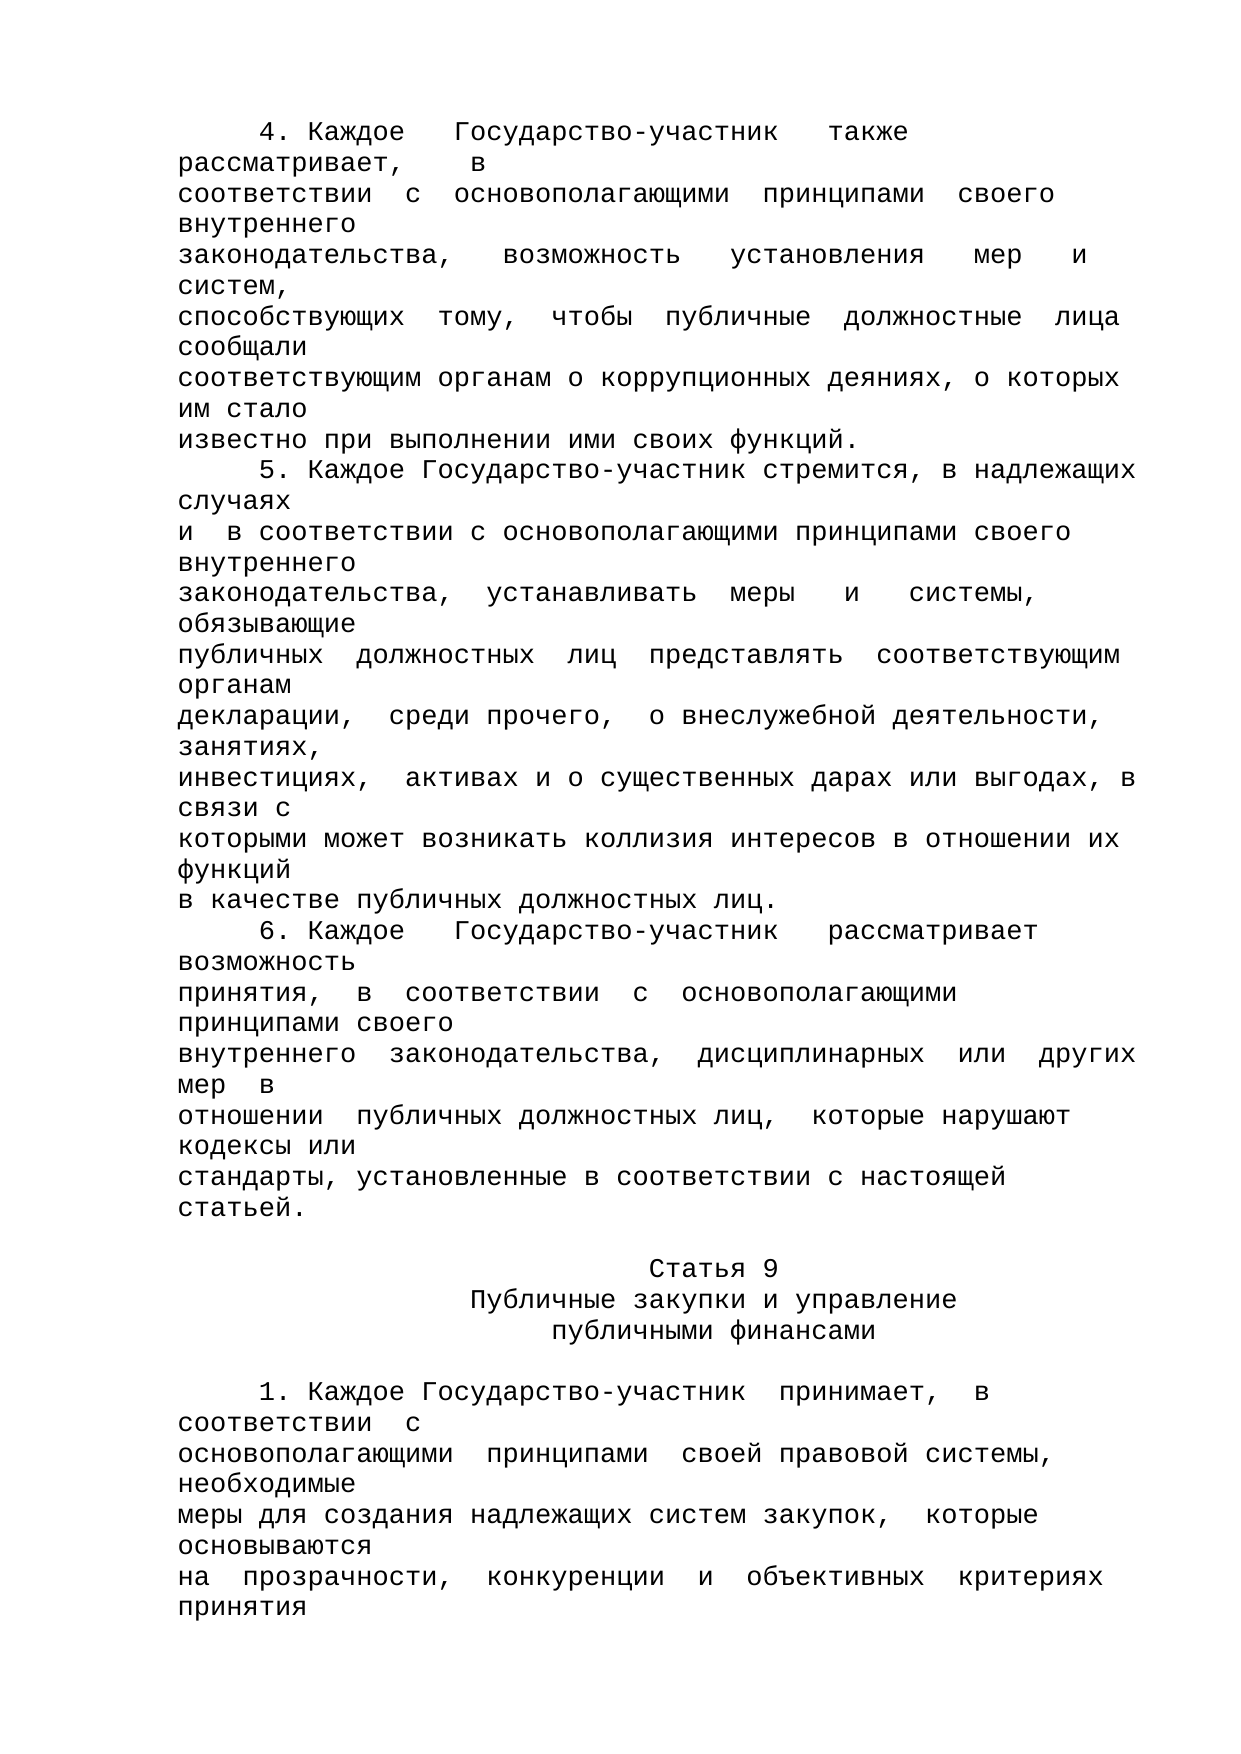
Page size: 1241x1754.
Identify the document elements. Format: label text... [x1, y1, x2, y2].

text Статья 9 [177, 1255, 1152, 1286]
text 5. Каждое Государство-участник стремится, в надлежащих случаях [177, 456, 1152, 518]
text отношении публичных должностных лиц, которые нарушают кодексы или [177, 1101, 1152, 1163]
text декларации, среди прочего, о внеслужебной деятельности, занятиях, [177, 702, 1152, 763]
text внутреннего законодательства, дисциплинарных или других мер в [177, 1040, 1152, 1101]
text соответствующим органам о коррупционных деяниях, о которых им стало [177, 364, 1152, 425]
text 1. Каждое Государство-участник принимает, в соответствии с [177, 1378, 1152, 1439]
text законодательства, возможность установления мер и систем, [177, 241, 1152, 302]
text которыми может возникать коллизия интересов в отношении их функций [177, 825, 1152, 886]
text соответствии с основополагающими принципами своего внутреннего [177, 179, 1152, 241]
text основополагающими принципами своей правовой системы, необходимые [177, 1439, 1152, 1501]
text инвестициях, активах и о существенных дарах или выгодах, в связи с [177, 763, 1152, 825]
text способствующих тому, чтобы публичные должностные лица сообщали [177, 302, 1152, 364]
text Публичные закупки и управление [177, 1286, 1152, 1317]
text 6. Каждое Государство-участник рассматривает возможность [177, 917, 1152, 978]
text 4. Каждое Государство-участник также рассматривает, в [177, 118, 1152, 179]
text публичными финансами [177, 1317, 1152, 1347]
text публичных должностных лиц представлять соответствующим органам [177, 641, 1152, 702]
text стандарты, установленные в соответствии с настоящей статьей. [177, 1163, 1152, 1224]
text известно при выполнении ими своих функций. [177, 425, 1152, 456]
text в качестве публичных должностных лиц. [177, 886, 1152, 917]
text принятия, в соответствии с основополагающими принципами своего [177, 978, 1152, 1040]
text законодательства, устанавливать меры и системы, обязывающие [177, 579, 1152, 641]
text меры для создания надлежащих систем закупок, которые основываются [177, 1501, 1152, 1562]
text на прозрачности, конкуренции и объективных критериях принятия [177, 1562, 1152, 1624]
text и в соответствии с основополагающими принципами своего внутреннего [177, 518, 1152, 579]
